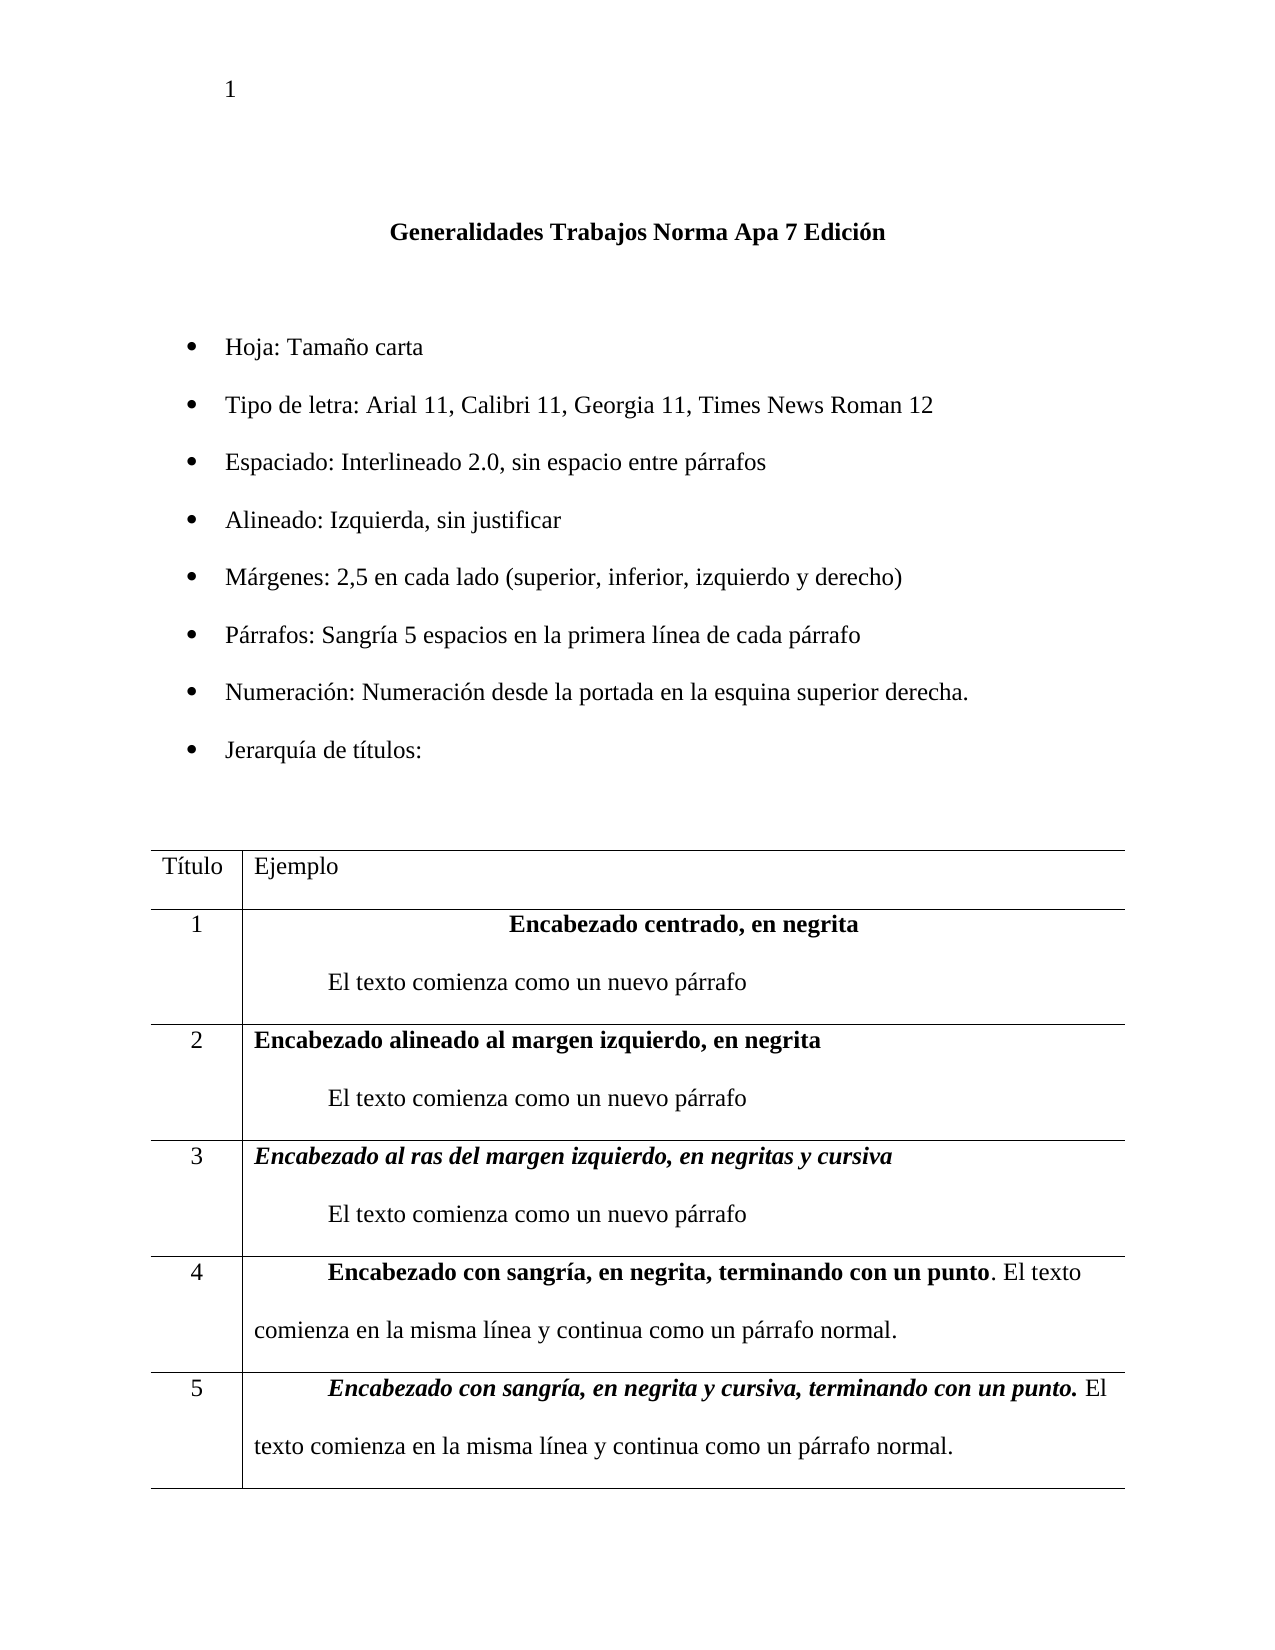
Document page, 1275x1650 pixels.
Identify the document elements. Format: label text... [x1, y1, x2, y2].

table_cell Encabezado al ras del margen izquierdo, en negritas y cursiva El texto comienza como un nuevo párrafo [243, 1141, 1125, 1256]
table_cell Encabezado alineado al margen izquierdo, en negrita El texto comienza como un nuevo párrafo [243, 1025, 1125, 1140]
table_header Ejemplo [243, 851, 1125, 908]
table_cell 5 [151, 1373, 242, 1488]
table_cell 1 [151, 910, 242, 1024]
list Párrafos: Sangría 5 espacios en la primera línea de cada párrafo [187, 620, 1125, 649]
list Espaciado: Interlineado 2.0, sin espacio entre párrafos [187, 447, 1125, 476]
list Tipo de letra: Arial 11, Calibri 11, Georgia 11, Times News Roman 12 [187, 390, 1125, 419]
text Generalidades Trabajos Norma Apa 7 Edición [150, 217, 1125, 246]
table_cell 4 [151, 1257, 242, 1372]
table_cell 2 [151, 1025, 242, 1140]
table_cell Encabezado centrado, en negrita El texto comienza como un nuevo párrafo [243, 910, 1125, 1024]
list Numeración: Numeración desde la portada en la esquina superior derecha. [187, 677, 1125, 706]
list Jerarquía de títulos: [187, 735, 1125, 764]
list Alineado: Izquierda, sin justificar [187, 505, 1125, 534]
table_header Título [151, 851, 242, 908]
table_cell Encabezado con sangría, en negrita, terminando con un punto. El texto comienza en la misma línea y continua como un párrafo normal. [243, 1257, 1125, 1372]
list Márgenes: 2,5 en cada lado (superior, inferior, izquierdo y derecho) [187, 562, 1125, 591]
list Hoja: Tamaño carta [187, 332, 1125, 361]
table_cell 3 [151, 1141, 242, 1256]
table_cell Encabezado con sangría, en negrita y cursiva, terminando con un punto. El texto comienza en la misma línea y continua como un párrafo normal. [243, 1373, 1125, 1488]
